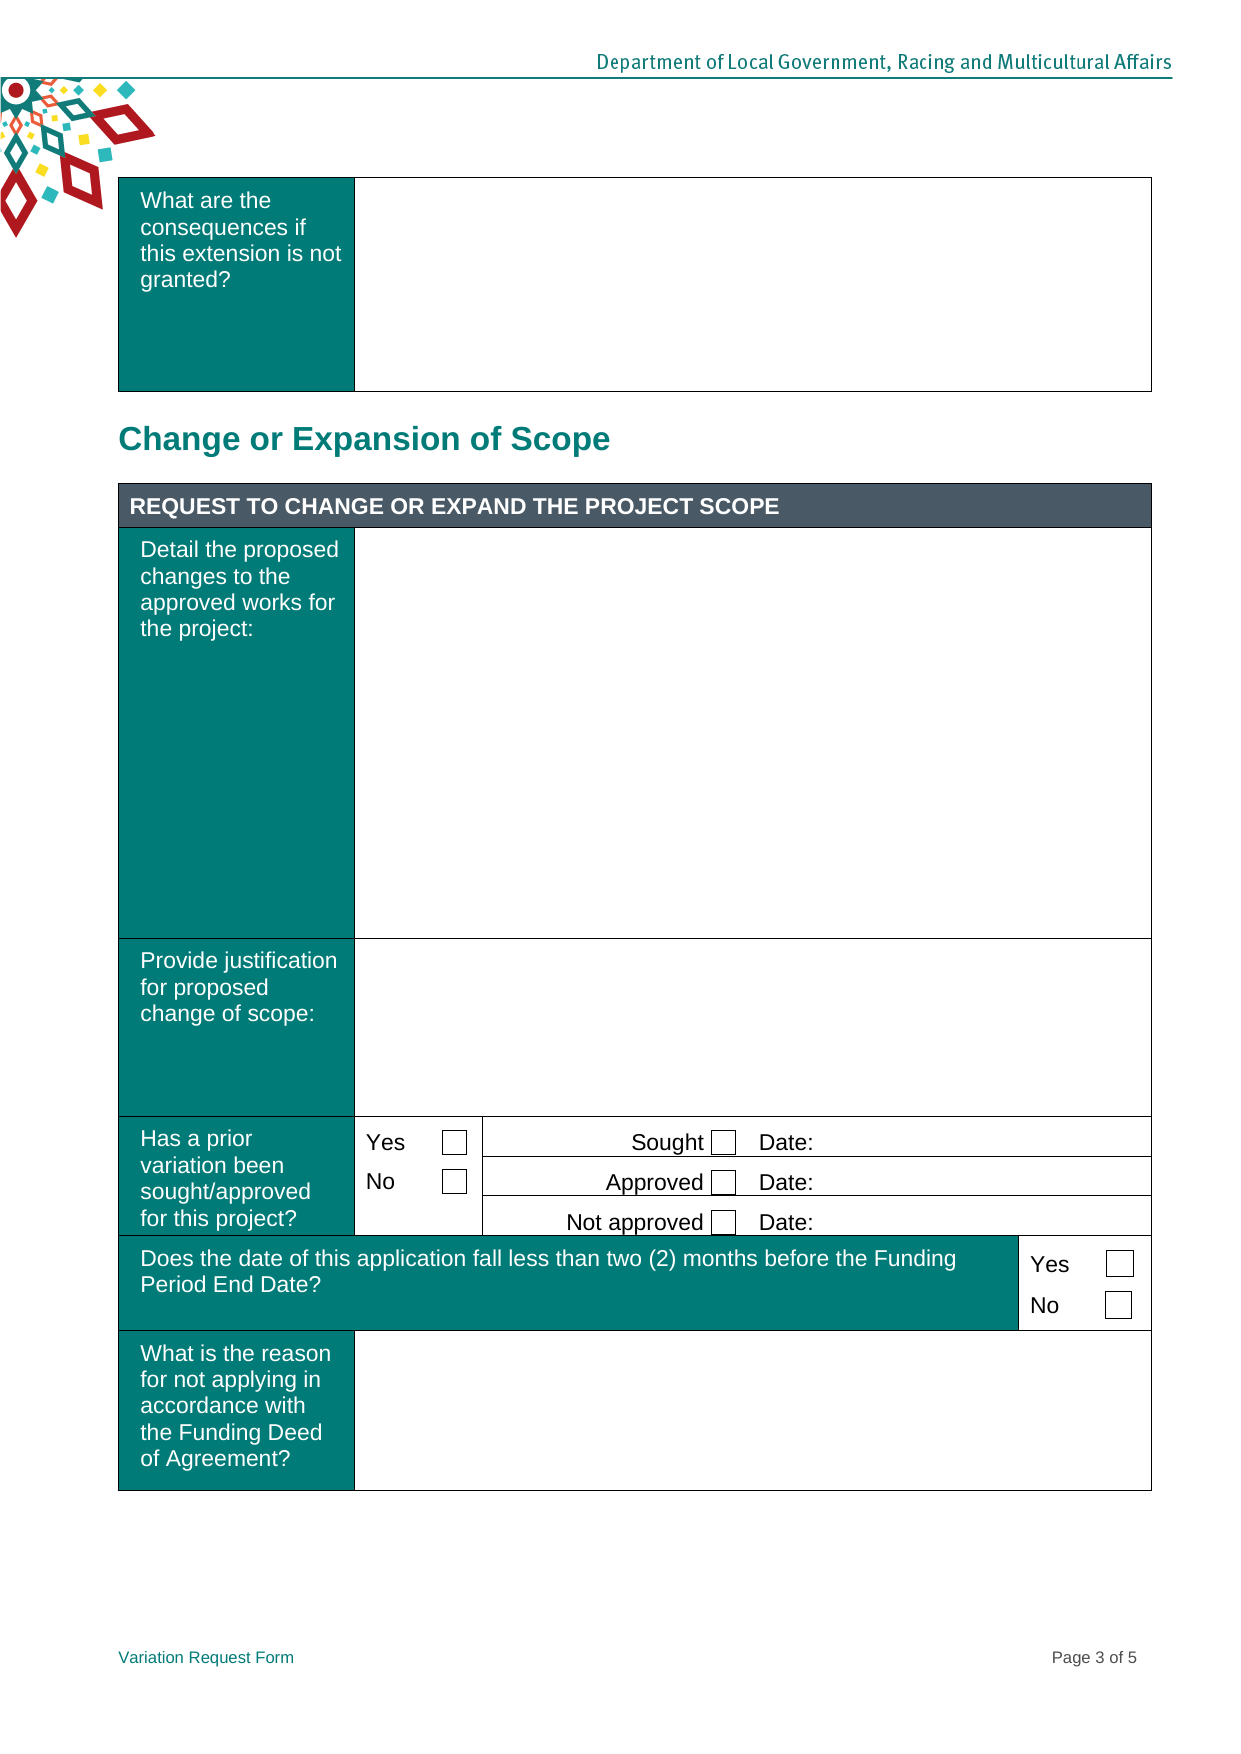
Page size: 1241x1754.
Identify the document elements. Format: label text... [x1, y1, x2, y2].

table_cell [355, 178, 1151, 391]
table_cell Detail the proposed changes to the approved works for the project: [119, 528, 354, 938]
table_cell Date: [748, 1157, 1151, 1195]
table_cell [355, 1331, 1151, 1490]
table_cell [355, 528, 1151, 938]
table_cell Sought [483, 1117, 747, 1156]
table_cell Date: [748, 1117, 1151, 1156]
table_cell Has a prior variation been sought/approved for this project? [119, 1117, 354, 1235]
table_cell Does the date of this application fall less than two (2) months before the Funding Period End Date? [119, 1236, 1018, 1330]
subtitle Change or Expansion of Scope [118, 418, 1152, 457]
table_cell Yes No [1019, 1236, 1151, 1330]
table_cell Approved [483, 1157, 747, 1195]
table_cell Yes No [355, 1117, 482, 1235]
table_cell Provide justification for proposed change of scope: [119, 939, 354, 1116]
table_header REQUEST TO CHANGE OR EXPAND THE PROJECT SCOPE [119, 484, 1151, 527]
table_cell What are the consequences if this extension is not granted? [119, 178, 354, 391]
picture [0, 0, 1232, 243]
table_cell What is the reason for not applying in accordance with the Funding Deed of Agreement? [119, 1331, 354, 1490]
table_cell Not approved [483, 1196, 747, 1235]
table_cell Date: [748, 1196, 1151, 1235]
table_cell [355, 939, 1151, 1116]
